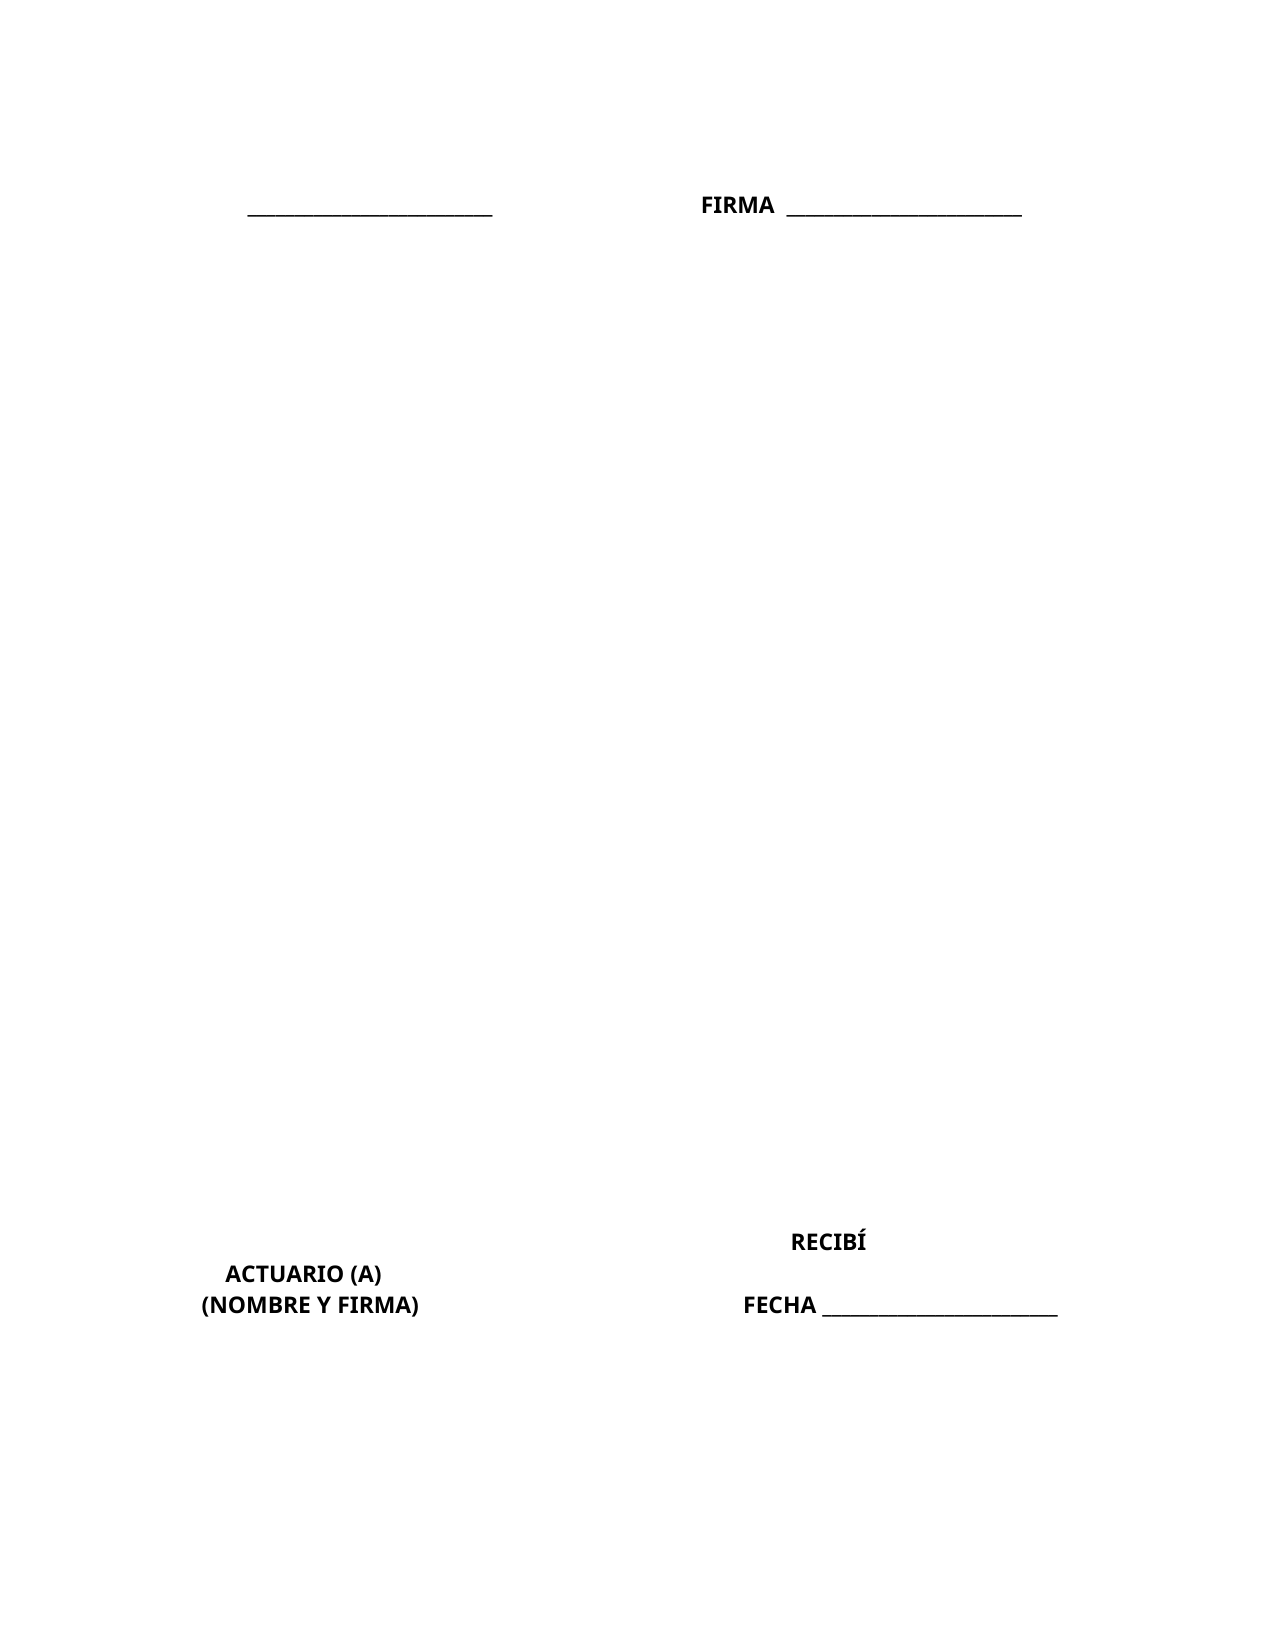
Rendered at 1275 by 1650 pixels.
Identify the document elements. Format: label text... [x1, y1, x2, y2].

text __________________________ FIRMA _________________________ [89, 167, 1181, 220]
